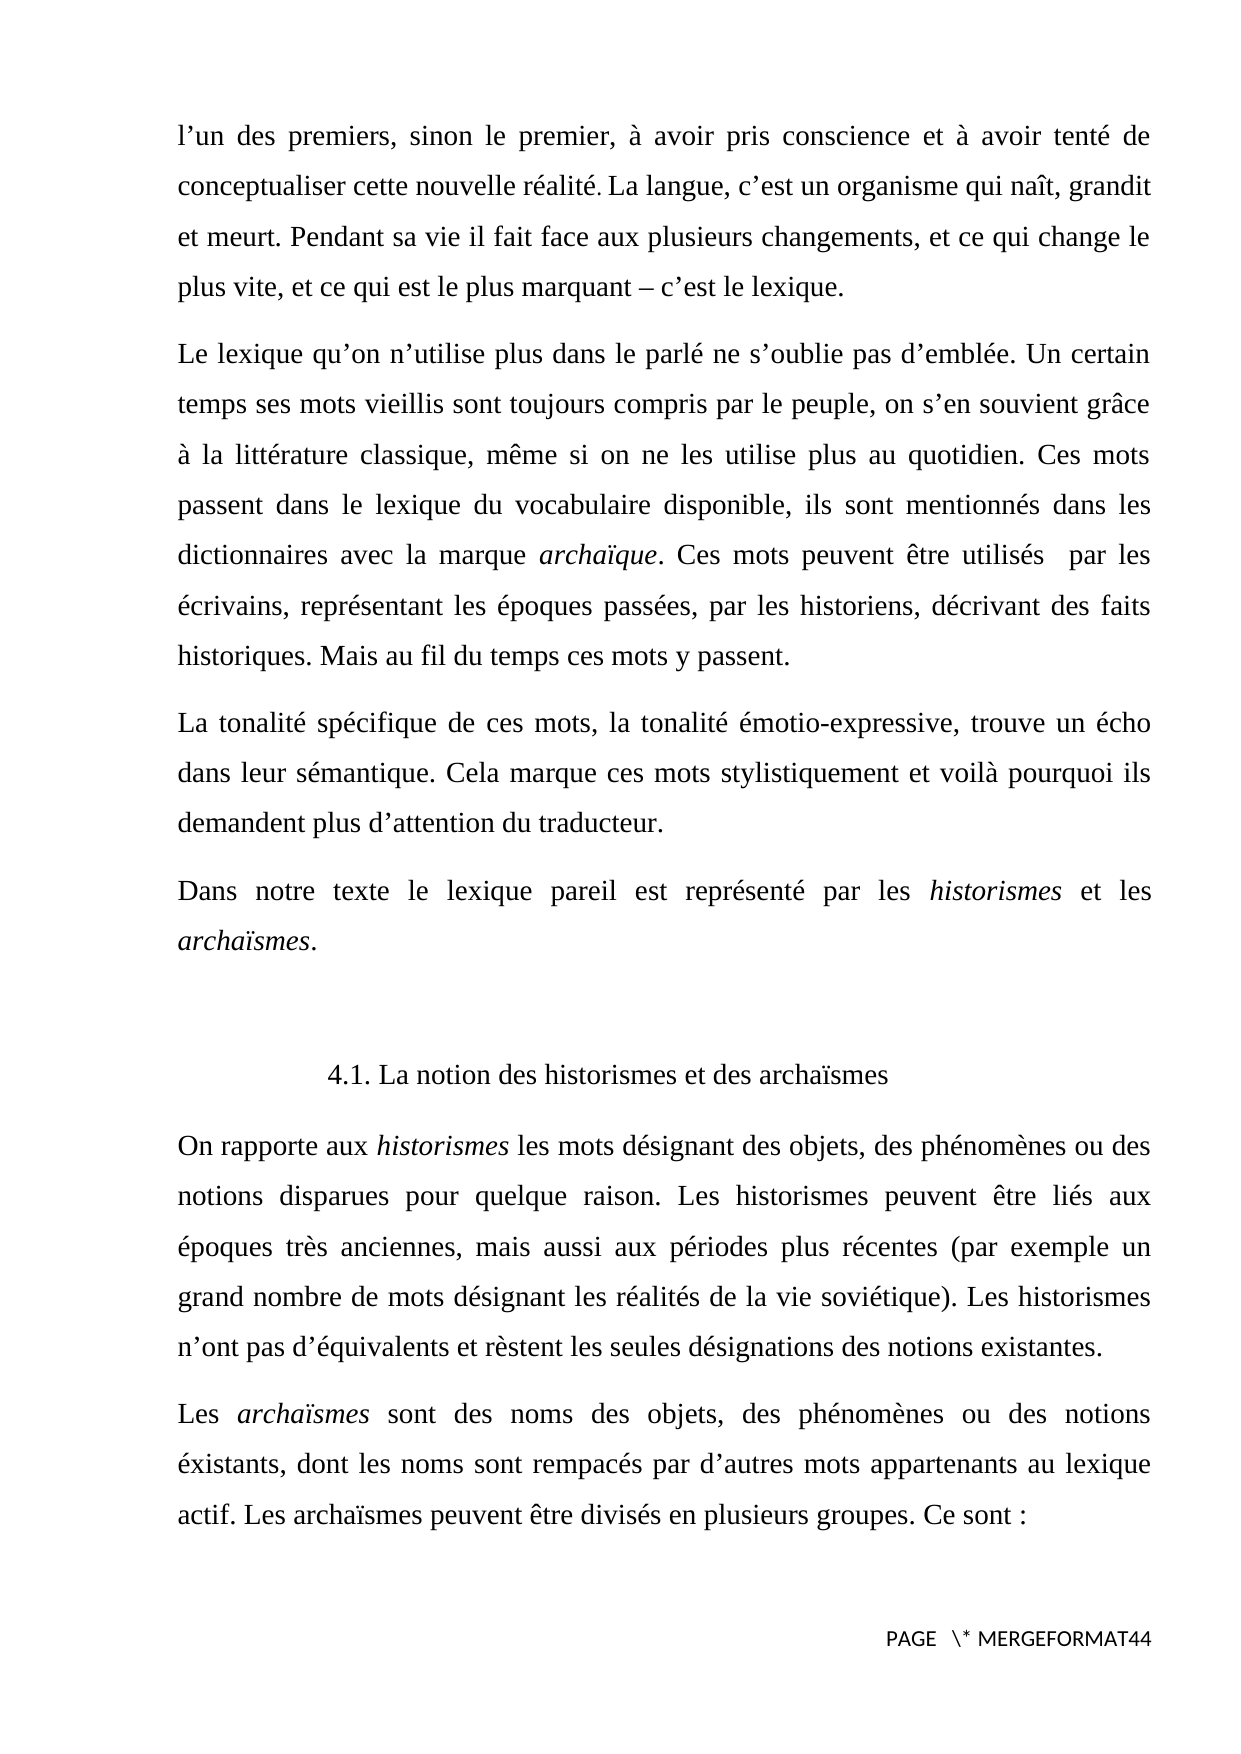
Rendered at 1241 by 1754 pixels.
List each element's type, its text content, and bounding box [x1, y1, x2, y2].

text Dans notre texte le lexique pareil est représenté par les historismes et les archaïsmes. [177, 873, 1152, 956]
text Les archaïsmes sont des noms des objets, des phénomènes ou des notions éxistants, dont les noms sont rempacés par d’autres mots appartenants au lexique actif. Les archaïsmes peuvent être divisés en plusieurs groupes. Ce sont : [177, 1396, 1152, 1530]
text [177, 118, 1152, 303]
text La tonalité spécifique de сes mots, la tonalité émotio-expressive, trouve un écho dans leur sémantique. Cela marque ces mots stylistiquement et voilà pourquoi ils demandent plus d’attention du traducteur. [177, 705, 1152, 839]
text Le lexique qu’on n’utilise plus dans le parlé ne s’oublie pas d’emblée. Un certain temps ses mots vieillis sont toujours compris par le peuple, on s’en souvient grâce à la littérature classique, même si on ne les utilise plus au quotidien. Ces mots passent dans le lexique du vocabulaire disponible, ils sont mentionnés dans les dictionnaires avec la marque archaïque. Сes mots peuvent être utilisés par les écrivains, représentant les époques passées, par les historiens, décrivant des faits historiques. Mais au fil du temps сes mots y passent. [177, 336, 1152, 672]
text On rapporte aux historismes les mots désignant des objets, des phénomènes ou des notions disparues pour quelque raison. Les historismes peuvent être liés aux époques très anciennes, mais aussi aux périodes plus récentes (par exemple un grand nombre de mots désignant les réalités de la vie soviétique). Les historismes n’ont pas d’équivalents et rèstent les seules désignations des notions existantes. [177, 1128, 1152, 1363]
list 4.1. La notion des historismes et des archaïsmes [327, 1057, 1152, 1090]
